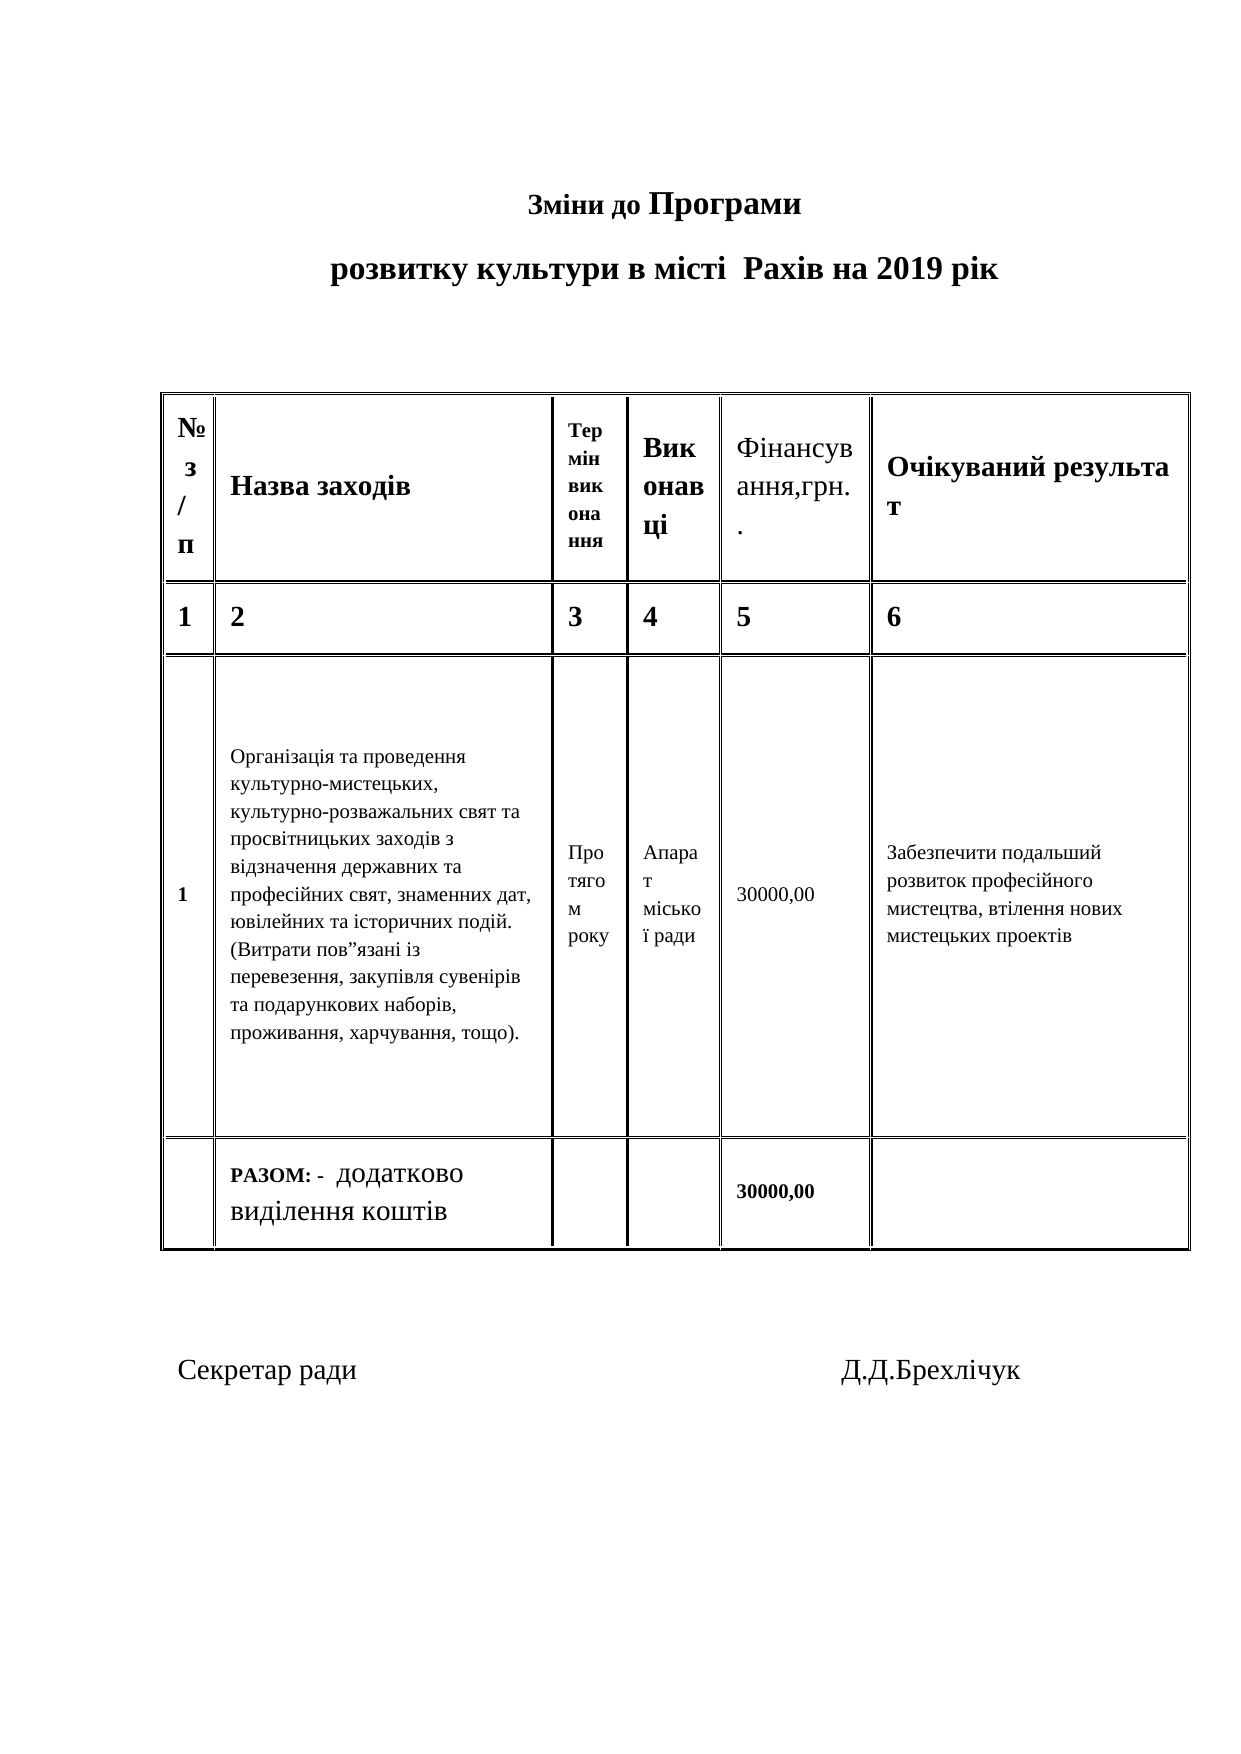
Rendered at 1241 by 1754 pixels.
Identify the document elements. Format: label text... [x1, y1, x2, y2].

table_cell 1 [164, 653, 213, 1136]
table_header Назва заходів [215, 395, 552, 580]
table_cell 30000,00 [721, 1136, 871, 1248]
table_header № з/п [164, 395, 214, 580]
text Зміни до Програми [177, 183, 1152, 221]
table_cell Організація та проведення культурно-мистецьких, культурно-розважальних свят та просвітницьких заходів з відзначення державних та професійних свят, знаменних дат, ювілейних та історичних подій. (Витрати пов”язані із перевезення, закупівля сувенірів та подарункових наборів, проживання, харчування, тощо). [216, 657, 551, 1136]
table_cell [871, 1136, 1189, 1248]
table_cell 3 [554, 584, 626, 653]
table_cell Забезпечити подальший розвиток професійного мистецтва, втілення нових мистецьких проектів [873, 653, 1188, 1136]
table_header Очікуваний результат [871, 395, 1188, 580]
table_header Термін виконання [552, 395, 627, 580]
table_cell 4 [629, 584, 719, 653]
table_cell 30000,00 [722, 657, 869, 1136]
table_cell 6 [873, 580, 1188, 653]
table_cell Апарат міської ради [629, 657, 719, 1136]
table_cell [552, 1139, 627, 1248]
table_cell [162, 1136, 214, 1248]
table_cell 2 [216, 584, 551, 653]
table_cell РАЗОМ: - додатково виділення коштів [215, 1139, 552, 1248]
table_cell 1 [164, 580, 213, 653]
table_cell Протягом року [554, 657, 626, 1136]
table_cell 5 [722, 584, 869, 653]
table_header Фінансування,грн.. [721, 393, 871, 580]
text Секретар ради Д.Д.Брехлічук [177, 1352, 1152, 1385]
table_header Виконавці [627, 395, 721, 580]
text розвитку культури в місті Рахів на 2019 рік [177, 248, 1152, 286]
table_cell [627, 1139, 721, 1248]
